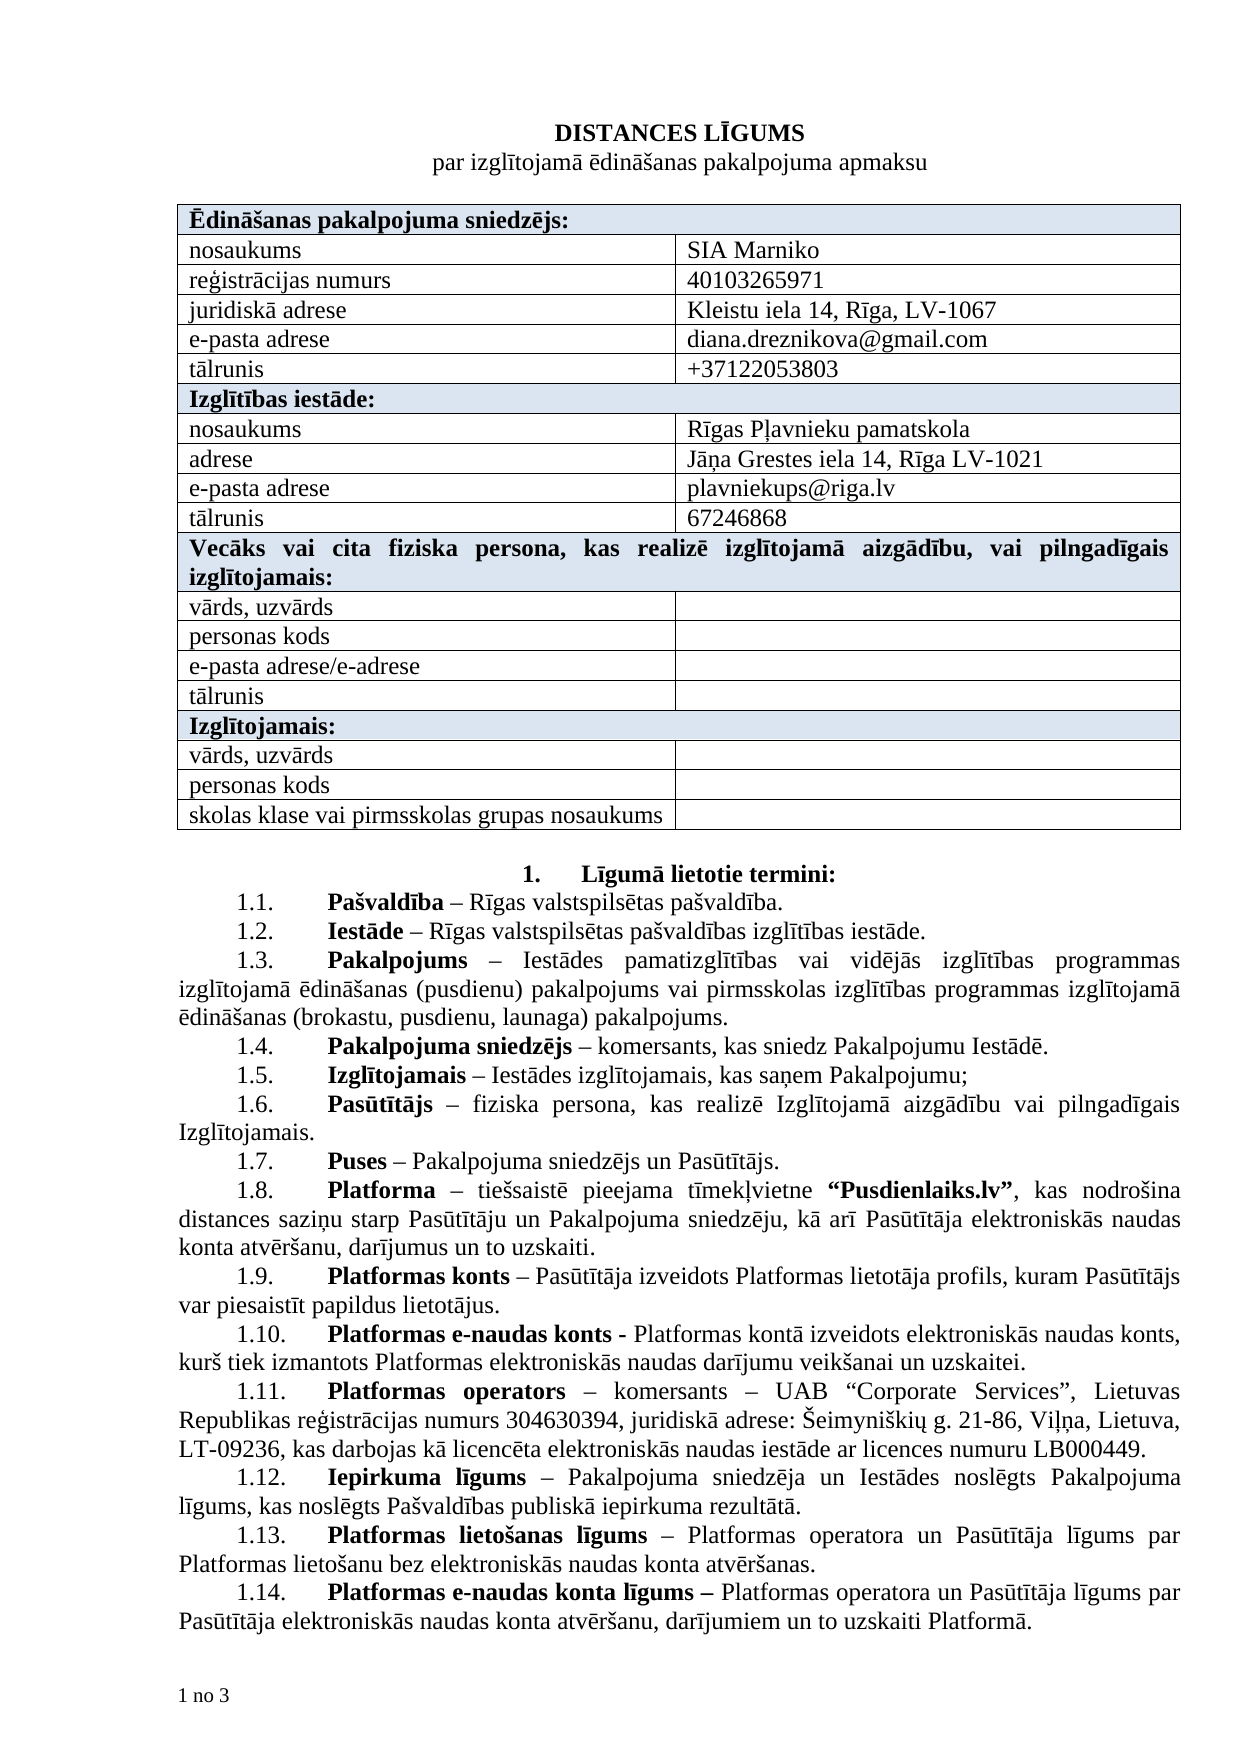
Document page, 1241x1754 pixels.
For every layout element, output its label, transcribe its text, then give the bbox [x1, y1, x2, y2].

list Pašvaldība – Rīgas valstspilsētas pašvaldība. [178, 887, 1181, 916]
table_cell Izglītojamais: [178, 711, 1180, 739]
list Pakalpojums – Iestādes pamatizglītības vai vidējās izglītības programmas izglītojamā ēdināšanas (pusdienu) pakalpojums vai pirmsskolas izglītības programmas izglītojamā ēdināšanas (brokastu, pusdienu, launaga) pakalpojums. [178, 945, 1181, 1031]
table_cell personas kods [178, 621, 675, 650]
table_cell plavniekups@riga.lv [676, 474, 1180, 502]
list Līgumā lietotie termini: [177, 859, 1181, 887]
list Iepirkuma līgums – Pakalpojuma sniedzēja un Iestādes noslēgts Pakalpojuma līgums, kas noslēgts Pašvaldības publiskā iepirkuma rezultātā. [178, 1462, 1181, 1520]
table_cell [676, 621, 1180, 650]
list Platformas operators – komersants – UAB “Corporate Services”, Lietuvas Republikas reģistrācijas numurs 304630394, juridiskā adrese: Šeimyniškių g. 21-86, Viļņa, Lietuva, LT-09236, kas darbojas kā licencēta elektroniskās naudas iestāde ar licences numuru LB000449. [178, 1376, 1181, 1462]
table_cell Kleistu iela 14, Rīga, LV-1067 [676, 295, 1180, 323]
table_cell Jāņa Grestes iela 14, Rīga LV-1021 [676, 444, 1180, 472]
table_cell vārds, uzvārds [178, 592, 675, 620]
table_cell 67246868 [676, 503, 1180, 532]
list Platformas lietošanas līgums – Platformas operatora un Pasūtītāja līgums par Platformas lietošanu bez elektroniskās naudas konta atvēršanas. [178, 1520, 1181, 1577]
table_cell [676, 651, 1180, 680]
table_cell +37122053803 [676, 354, 1180, 383]
table_cell tālrunis [178, 503, 675, 532]
table_cell Rīgas Pļavnieku pamatskola [676, 414, 1180, 443]
list Platformas e-naudas konta līgums – Platformas operatora un Pasūtītāja līgums par Pasūtītāja elektroniskās naudas konta atvēršanu, darījumiem un to uzskaiti Platformā. [178, 1577, 1181, 1635]
table_cell [676, 681, 1180, 710]
table_cell e-pasta adrese [178, 474, 675, 502]
table_cell [676, 592, 1180, 620]
text par izglītojamā ēdināšanas pakalpojuma apmaksu [178, 147, 1181, 176]
table_cell adrese [178, 444, 675, 472]
table_cell skolas klase vai pirmsskolas grupas nosaukums [178, 800, 675, 829]
table_cell nosaukums [178, 235, 675, 264]
table_cell tālrunis [178, 354, 675, 383]
table_cell SIA Marniko [676, 235, 1180, 264]
table_cell reģistrācijas numurs [178, 265, 675, 294]
list Izglītojamais – Iestādes izglītojamais, kas saņem Pakalpojumu; [178, 1060, 1181, 1089]
table_cell [676, 800, 1180, 829]
table_cell e-pasta adrese [178, 325, 675, 353]
table_cell e-pasta adrese/e-adrese [178, 651, 675, 680]
table_cell tālrunis [178, 681, 675, 710]
table_header Ēdināšanas pakalpojuma sniedzējs: [178, 205, 1180, 234]
table_cell vārds, uzvārds [178, 741, 675, 769]
table_cell Izglītības iestāde: [178, 384, 1180, 413]
table_cell personas kods [178, 770, 675, 799]
list Pasūtītājs – fiziska persona, kas realizē Izglītojamā aizgādību vai pilngadīgais Izglītojamais. [178, 1089, 1181, 1146]
list Platformas konts – Pasūtītāja izveidots Platformas lietotāja profils, kuram Pasūtītājs var piesaistīt papildus lietotājus. [178, 1261, 1181, 1319]
list Puses – Pakalpojuma sniedzējs un Pasūtītājs. [178, 1146, 1181, 1175]
list Pakalpojuma sniedzējs – komersants, kas sniedz Pakalpojumu Iestādē. [178, 1031, 1181, 1060]
list Platforma – tiešsaistē pieejama tīmekļvietne “Pusdienlaiks.lv”, kas nodrošina distances saziņu starp Pasūtītāju un Pakalpojuma sniedzēju, kā arī Pasūtītāja elektroniskās naudas konta atvēršanu, darījumus un to uzskaiti. [178, 1175, 1181, 1261]
table_cell nosaukums [178, 414, 675, 443]
text DISTANCES LĪGUMS [178, 118, 1181, 147]
table_cell Vecāks vai cita fiziska persona, kas realizē izglītojamā aizgādību, vai pilngadīgais izglītojamais: [178, 533, 1180, 591]
table_cell [676, 770, 1180, 799]
table_cell 40103265971 [676, 265, 1180, 294]
list Platformas e-naudas konts - Platformas kontā izveidots elektroniskās naudas konts, kurš tiek izmantots Platformas elektroniskās naudas darījumu veikšanai un uzskaitei. [178, 1319, 1181, 1376]
list Iestāde – Rīgas valstspilsētas pašvaldības izglītības iestāde. [178, 916, 1181, 945]
table_cell juridiskā adrese [178, 295, 675, 323]
table_cell [676, 741, 1180, 769]
table_cell diana.dreznikova@gmail.com [676, 325, 1180, 353]
